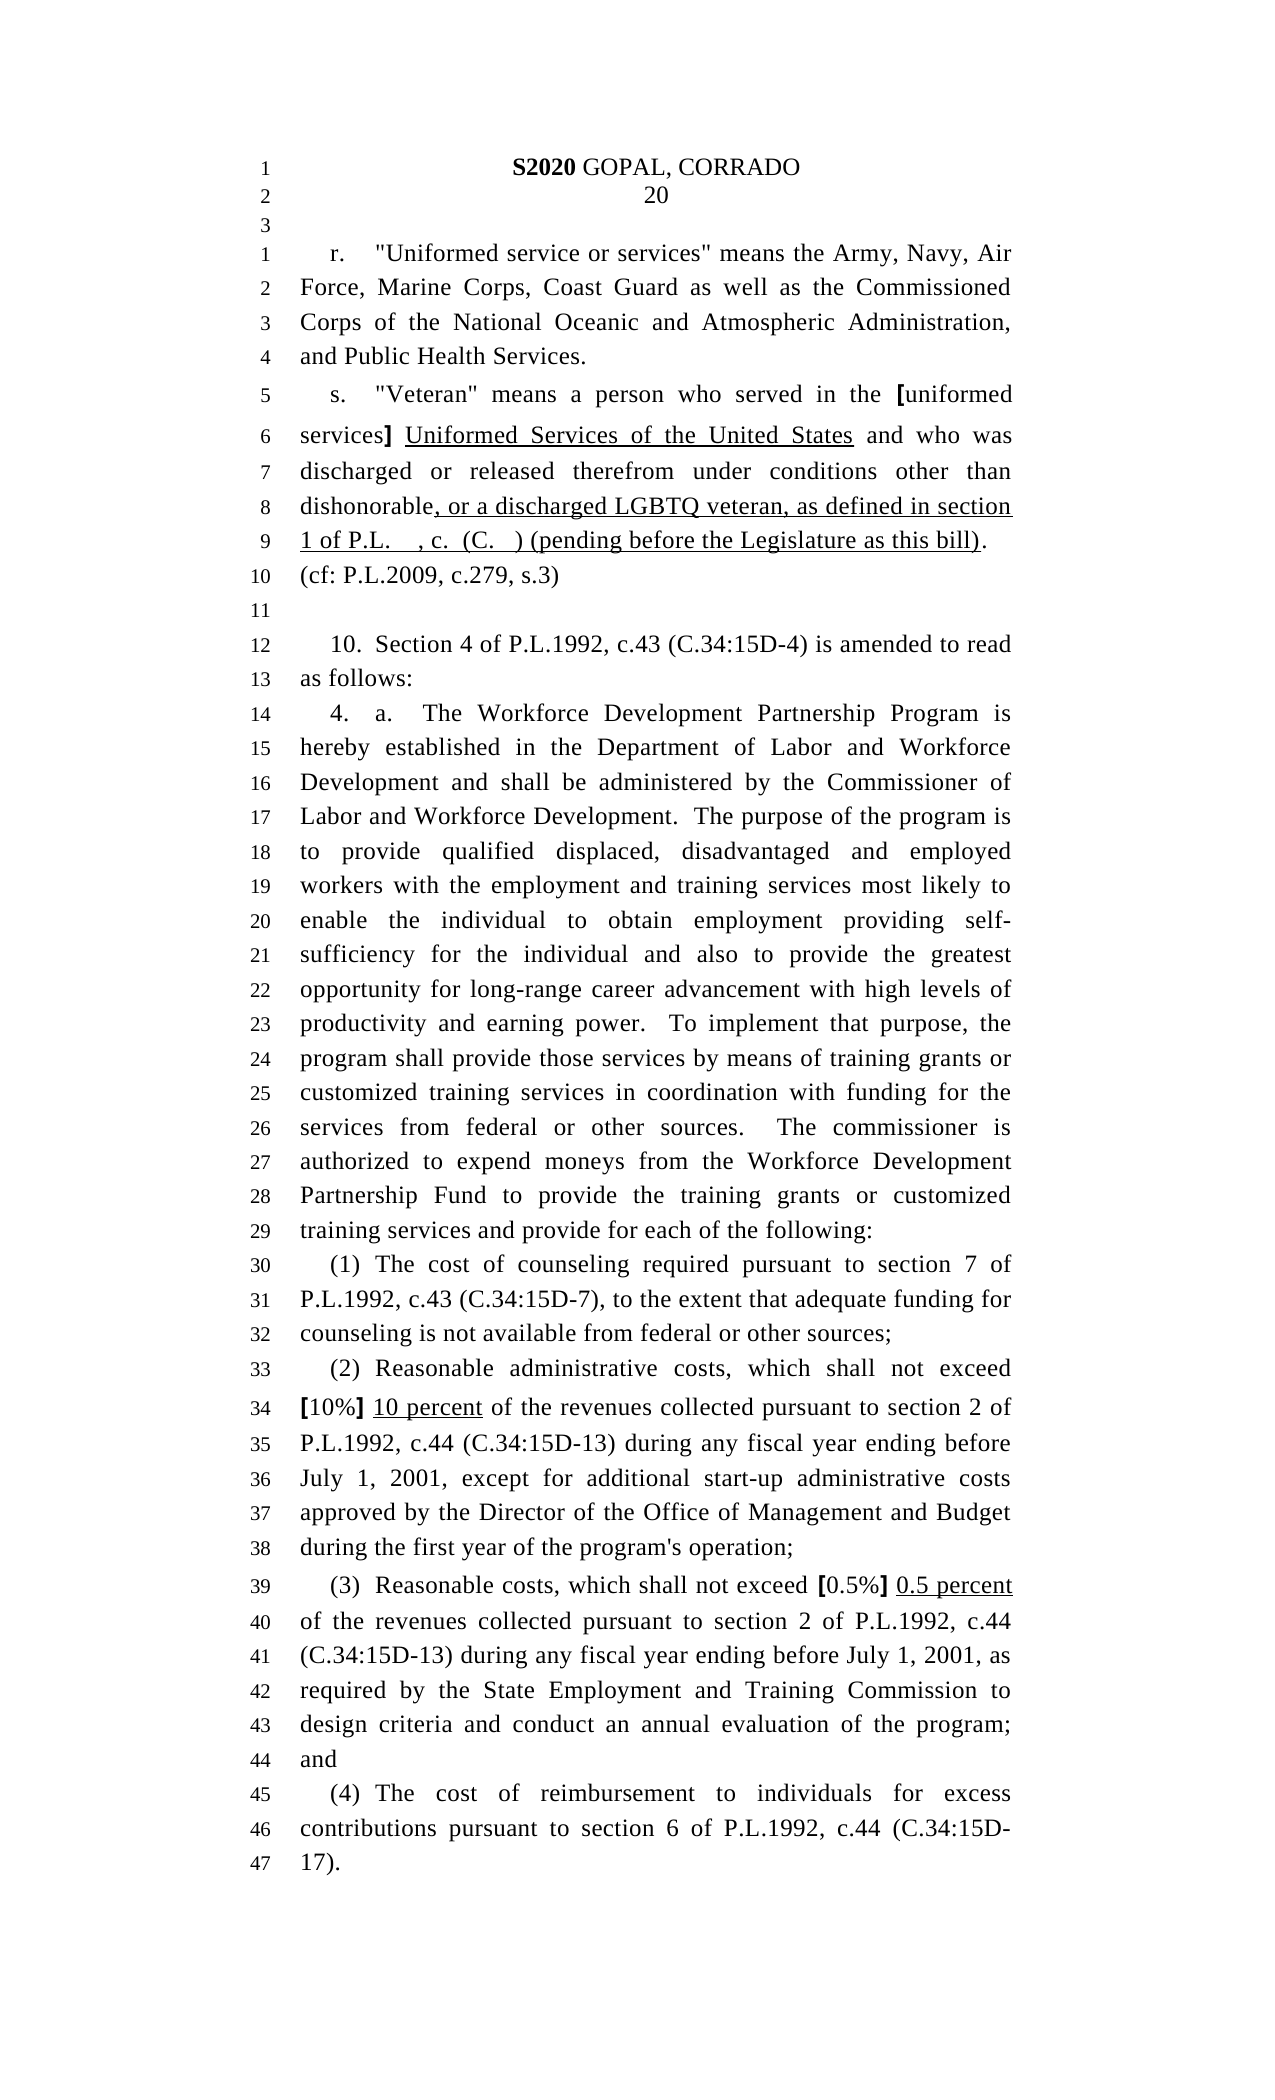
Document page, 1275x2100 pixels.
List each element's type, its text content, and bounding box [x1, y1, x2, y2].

text 4. a. The Workforce Development Partnership Program is hereby established in the Department of Labor and Workforce Development and shall be administered by the Commissioner of Labor and Workforce Development. The purpose of the program is to provide qualified displaced, disadvantaged and employed workers with the employment and training services most likely to enable the individual to obtain employment providing self-sufficiency for the individual and also to provide the greatest opportunity for long-range career advancement with high levels of productivity and earning power. To implement that purpose, the program shall provide those services by means of training grants or customized training services in coordination with funding for the services from federal or other sources. The commissioner is authorized to expend moneys from the Workforce Development Partnership Fund to provide the training grants or customized training services and provide for each of the following: [300, 698, 1012, 1244]
text 10. Section 4 of P.L.1992, c.43 (C.34:15D-4) is amended to read as follows: [300, 629, 1012, 692]
text (1) The cost of counseling required pursuant to section 7 of P.L.1992, c.43 (C.34:15D-7), to the extent that adequate funding for counseling is not available from federal or other sources; [300, 1249, 1012, 1347]
text (3) Reasonable costs, which shall not exceed [0.5%] 0.5 percent of the revenues collected pursuant to section 2 of P.L.1992, c.44 (C.34:15D-13) during any fiscal year ending before July 1, 2001, as required by the State Employment and Training Commission to design criteria and conduct an annual evaluation of the program; and [300, 1566, 1012, 1773]
text (2) Reasonable administrative costs, which shall not exceed [10%] 10 percent of the revenues collected pursuant to section 2 of P.L.1992, c.44 (C.34:15D-13) during any fiscal year ending before July 1, 2001, except for additional start-up administrative costs approved by the Director of the Office of Management and Budget during the first year of the program's operation; [300, 1353, 1012, 1561]
text (4) The cost of reimbursement to individuals for excess contributions pursuant to section 6 of P.L.1992, c.44 (C.34:15D-17). [300, 1778, 1012, 1876]
text (cf: P.L.2009, c.279, s.3) [300, 560, 1012, 589]
text s. "Veteran" means a person who served in the [uniformed services] Uniformed Services of the United States and who was discharged or released therefrom under conditions other than dishonorable, or a discharged LGBTQ veteran, as defined in section 1 of P.L. , c. (C. ) (pending before the Legislature as this bill). [300, 376, 1012, 554]
text r. "Uniformed service or services" means the Army, Navy, Air Force, Marine Corps, Coast Guard as well as the Commissioned Corps of the National Oceanic and Atmospheric Administration, and Public Health Services. [300, 238, 1012, 370]
